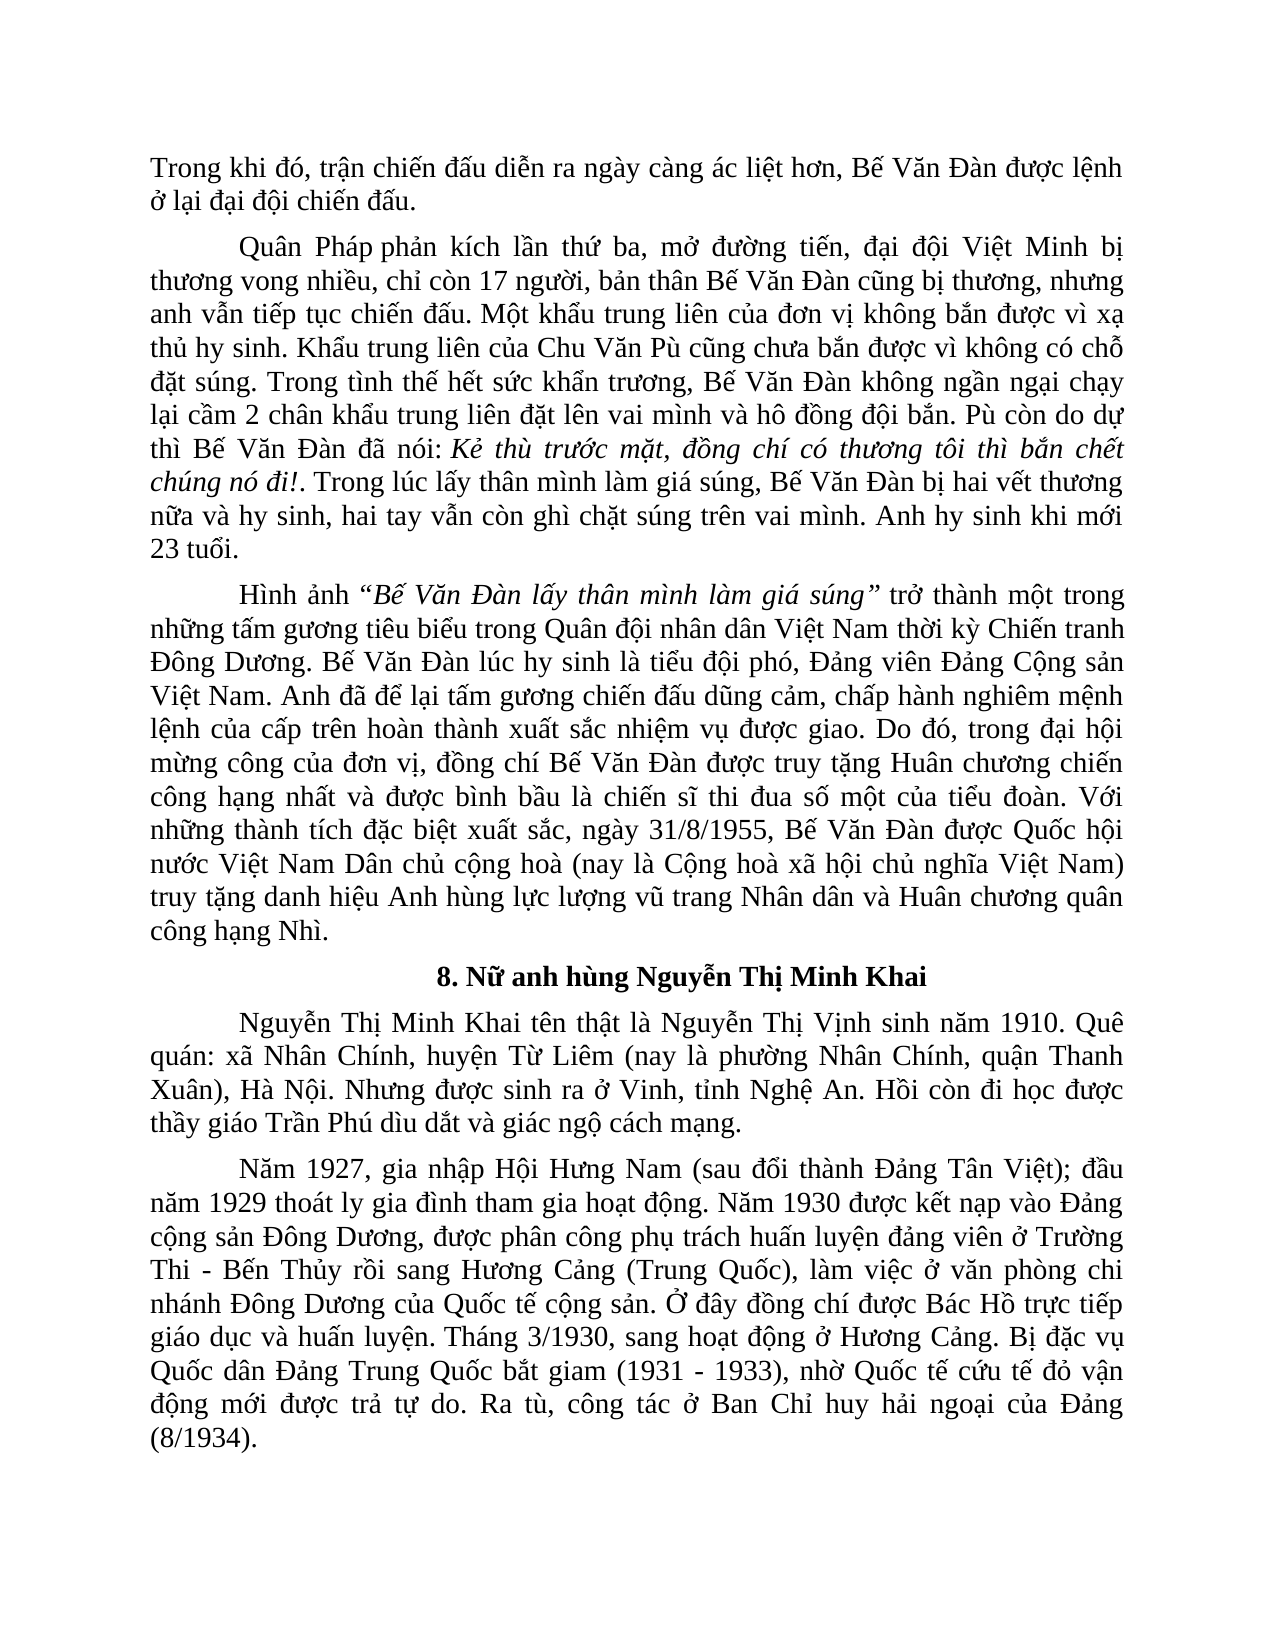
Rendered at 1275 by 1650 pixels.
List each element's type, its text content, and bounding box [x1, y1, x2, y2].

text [150, 150, 1125, 217]
text Quân Pháp phản kích lần thứ ba, mở đường tiến, đại đội Việt Minh bị thương vong nhiều, chỉ còn 17 người, bản thân Bế Văn Đàn cũng bị thương, nhưng anh vẫn tiếp tục chiến đấu. Một khẩu trung liên của đơn vị không bắn được vì xạ thủ hy sinh. Khẩu trung liên của Chu Văn Pù cũng chưa bắn được vì không có chỗ đặt súng. Trong tình thế hết sức khẩn trương, Bế Văn Đàn không ngần ngại chạy lại cầm 2 chân khẩu trung liên đặt lên vai mình và hô đồng đội bắn. Pù còn do dự thì Bế Văn Đàn đã nói: Kẻ thù trước mặt, đồng chí có thương tôi thì bắn chết chúng nó đi!. Trong lúc lấy thân mình làm giá súng, Bế Văn Đàn bị hai vết thương nữa và hy sinh, hai tay vẫn còn ghì chặt súng trên vai mình. Anh hy sinh khi mới 23 tuổi. [150, 229, 1125, 565]
text Năm 1927, gia nhập Hội Hưng Nam (sau đổi thành Đảng Tân Việt); đầu năm 1929 thoát ly gia đình tham gia hoạt động. Năm 1930 được kết nạp vào Đảng cộng sản Đông Dương, được phân công phụ trách huấn luyện đảng viên ở Trường Thi - Bến Thủy rồi sang Hương Cảng (Trung Quốc), làm việc ở văn phòng chi nhánh Đông Dương của Quốc tế cộng sản. Ở đây đồng chí được Bác Hồ trực tiếp giáo dục và huấn luyện. Tháng 3/1930, sang hoạt động ở Hương Cảng. Bị đặc vụ Quốc dân Đảng Trung Quốc bắt giam (1931 - 1933), nhờ Quốc tế cứu tế đỏ vận động mới được trả tự do. Ra tù, công tác ở Ban Chỉ huy hải ngoại của Đảng (8/1934). [150, 1152, 1125, 1453]
text Hình ảnh “Bế Văn Đàn lấy thân mình làm giá súng” trở thành một trong những tấm gương tiêu biểu trong Quân đội nhân dân Việt Nam thời kỳ Chiến tranh Đông Dương. Bế Văn Đàn lúc hy sinh là tiểu đội phó, Đảng viên Đảng Cộng sản Việt Nam. Anh đã để lại tấm gương chiến đấu dũng cảm, chấp hành nghiêm mệnh lệnh của cấp trên hoàn thành xuất sắc nhiệm vụ được giao. Do đó, trong đại hội mừng công của đơn vị, đồng chí Bế Văn Đàn được truy tặng Huân chương chiến công hạng nhất và được bình bầu là chiến sĩ thi đua số một của tiểu đoàn. Với những thành tích đặc biệt xuất sắc, ngày 31/8/1955, Bế Văn Đàn được Quốc hội nước Việt Nam Dân chủ cộng hoà (nay là Cộng hoà xã hội chủ nghĩa Việt Nam) truy tặng danh hiệu Anh hùng lực lượng vũ trang Nhân dân và Huân chương quân công hạng Nhì. [150, 577, 1125, 946]
text Nguyễn Thị Minh Khai tên thật là Nguyễn Thị Vịnh sinh năm 1910. Quê quán: xã Nhân Chính, huyện Từ Liêm (nay là phường Nhân Chính, quận Thanh Xuân), Hà Nội. Nhưng được sinh ra ở Vinh, tỉnh Nghệ An. Hồi còn đi học được thầy giáo Trần Phú dìu dắt và giác ngộ cách mạng. [150, 1005, 1125, 1139]
text 8. Nữ anh hùng Nguyễn Thị Minh Khai [150, 959, 1125, 992]
